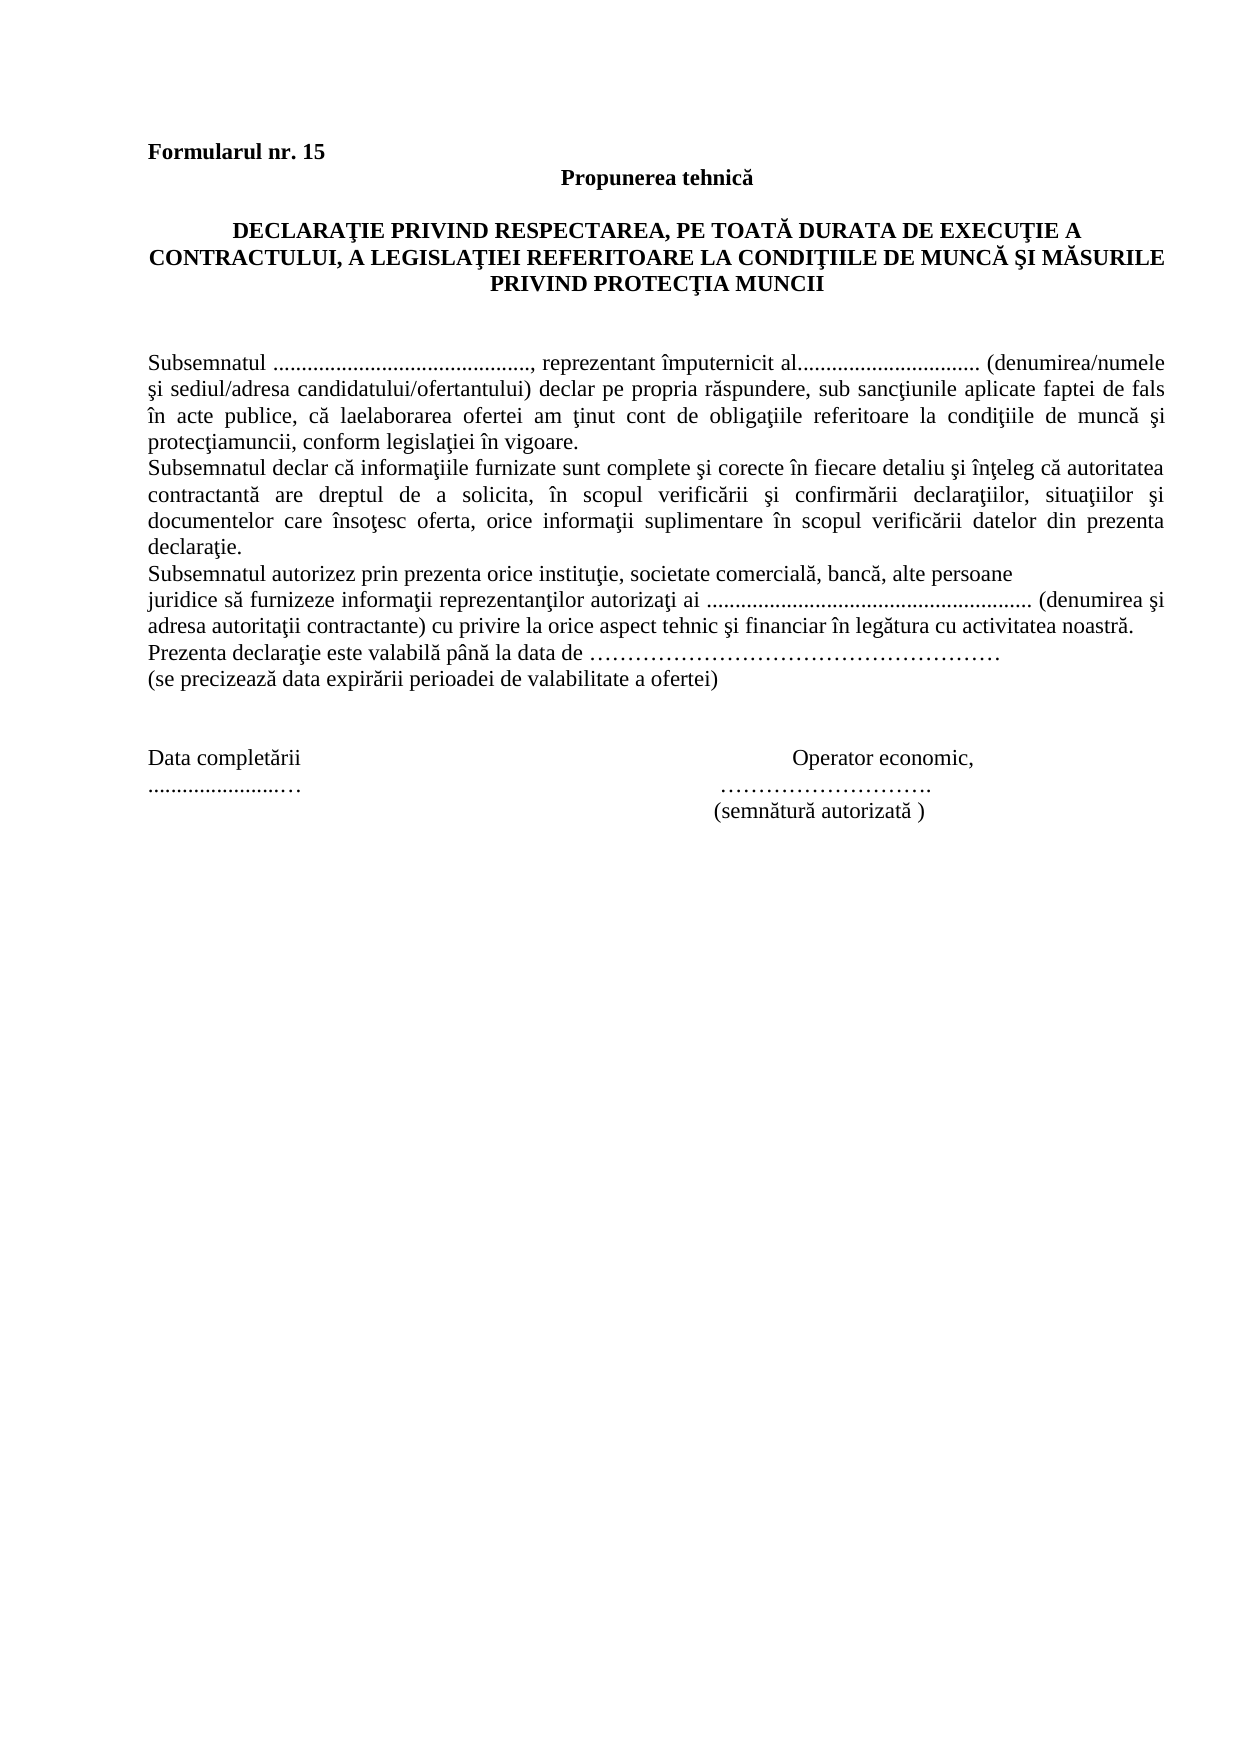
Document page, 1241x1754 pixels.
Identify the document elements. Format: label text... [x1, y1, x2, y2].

text (semnătură autorizată ) [148, 797, 1167, 823]
text .......................… ………………………. [148, 771, 1167, 797]
text Subsemnatul autorizez prin prezenta orice instituţie, societate comercială, bancă, alte persoane [148, 560, 1167, 586]
text (se precizează data expirării perioadei de valabilitate a ofertei) [148, 665, 1167, 692]
text Formularul nr. 15 [148, 138, 1167, 164]
text juridice să furnizeze informaţii reprezentanţilor autorizaţi ai ......................................................... (denumirea şi adresa autoritaţii contractante) cu privire la orice aspect tehnic şi financiar în legătura cu activitatea noastră. [148, 586, 1167, 639]
text Subsemnatul ............................................., reprezentant împuternicit al................................ (denumirea/numele şi sediul/adresa candidatului/ofertantului) declar pe propria răspundere, sub sancţiunile aplicate faptei de fals în acte publice, că laelaborarea ofertei am ţinut cont de obligaţiile referitoare la condiţiile de muncă şi protecţiamuncii, conform legislaţiei în vigoare. [148, 349, 1167, 454]
text Propunerea tehnică [148, 164, 1167, 191]
text Subsemnatul declar că informaţiile furnizate sunt complete şi corecte în fiecare detaliu şi înţeleg că autoritatea contractantă are dreptul de a solicita, în scopul verificării şi confirmării declaraţiilor, situaţiilor şi documentelor care însoţesc oferta, orice informaţii suplimentare în scopul verificării datelor din prezenta declaraţie. [148, 454, 1167, 560]
text DECLARAŢIE PRIVIND RESPECTAREA, PE TOATĂ DURATA DE EXECUŢIE A CONTRACTULUI, A LEGISLAŢIEI REFERITOARE LA CONDIŢIILE DE MUNCĂ ŞI MĂSURILE PRIVIND PROTECŢIA MUNCII [148, 217, 1167, 296]
text Prezenta declaraţie este valabilă până la data de ……………………………………………… [148, 639, 1167, 665]
text Data completării Operator economic, [148, 744, 1167, 771]
